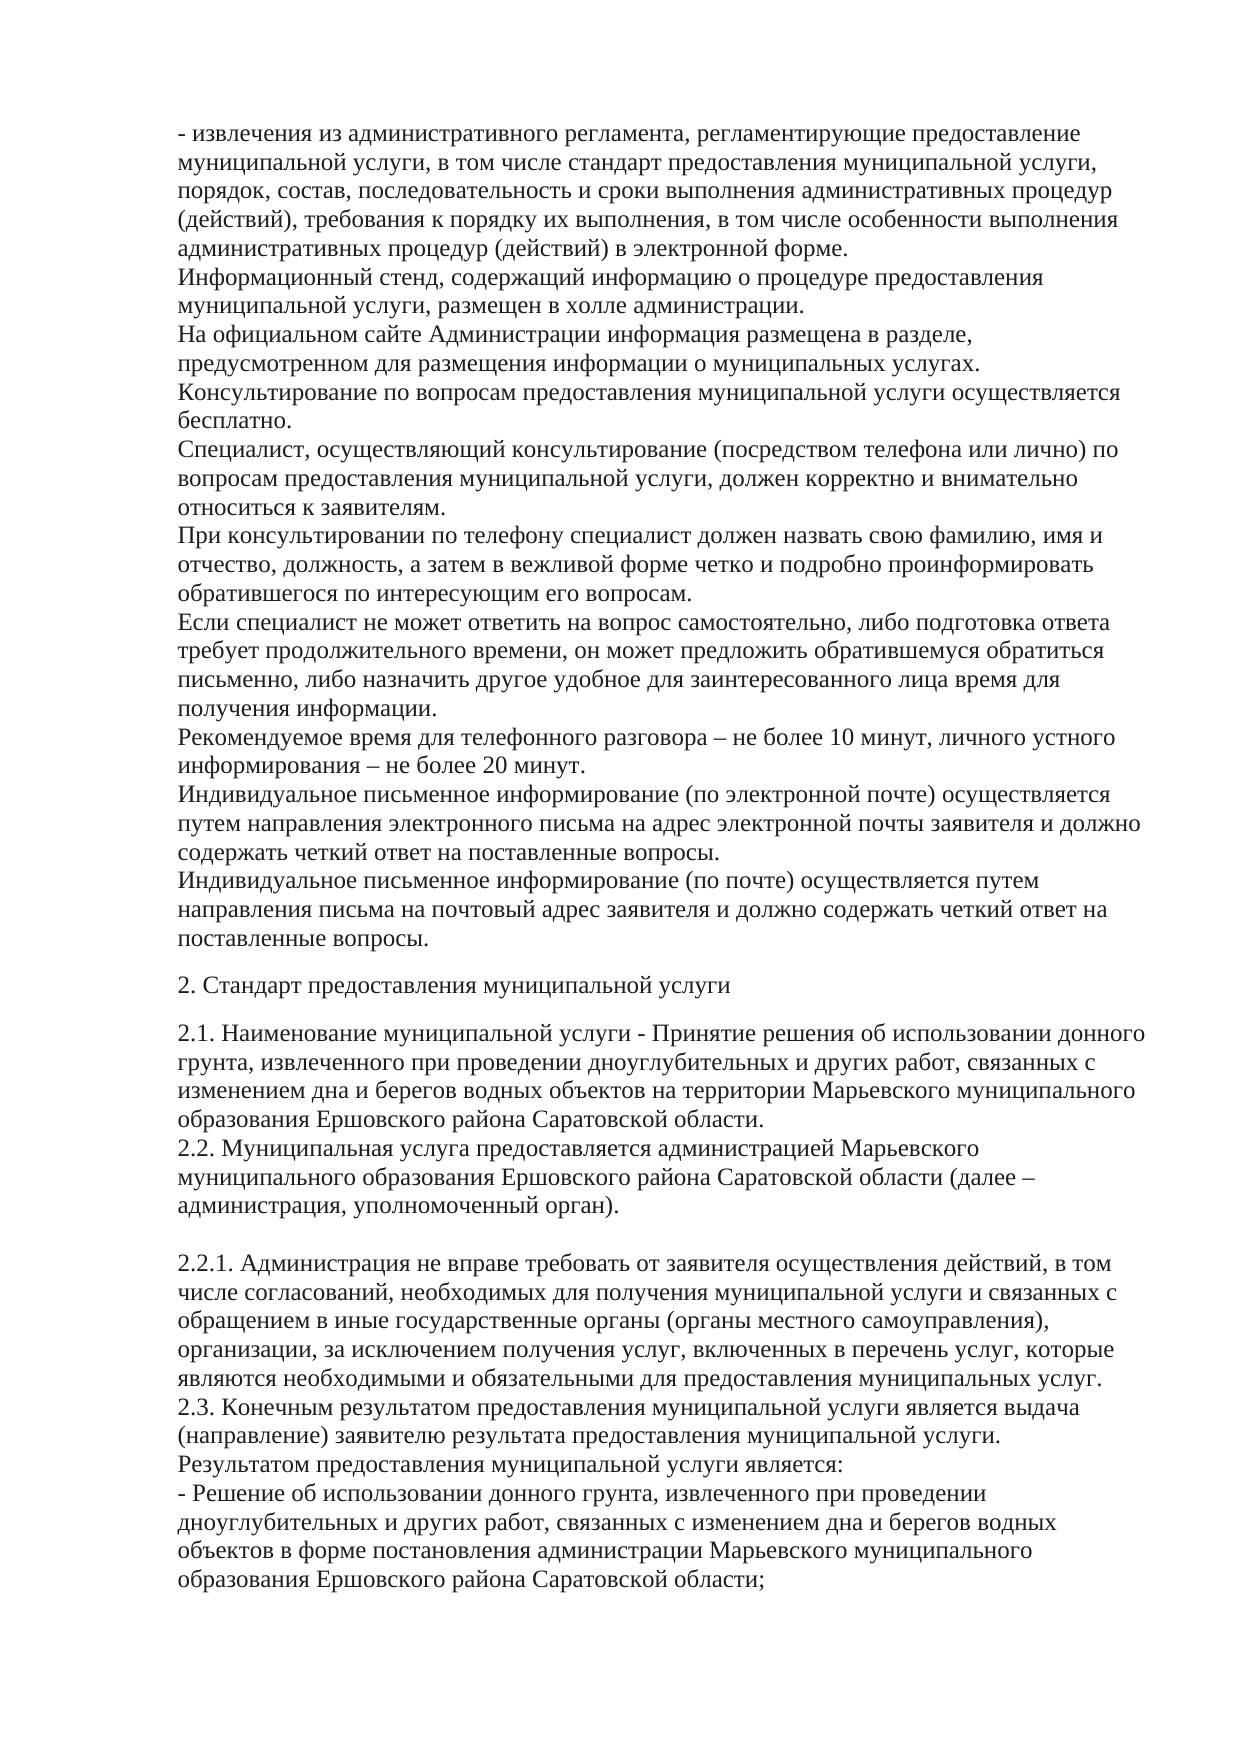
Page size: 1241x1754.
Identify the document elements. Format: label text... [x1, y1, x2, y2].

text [177, 118, 1152, 952]
text 2. Стандарт предоставления муниципальной услуги [177, 971, 1152, 999]
text 2.1. Наименование муниципальной услуги - Принятие решения об использовании донного грунта, извлеченного при проведении дноуглубительных и других работ, связанных с изменением дна и берегов водных объектов на территории Марьевского муниципального образования Ершовского района Саратовской области. 2.2. Муниципальная услуга предоставляется администрацией Марьевского муниципального образования Ершовского района Саратовской области (далее – администрация, уполномоченный орган). 2.2.1. Администрация не вправе требовать от заявителя осуществления действий, в том числе согласований, необходимых для получения муниципальной услуги и связанных с обращением в иные государственные органы (органы местного самоуправления), организации, за исключением получения услуг, включенных в перечень услуг, которые являются необходимыми и обязательными для предоставления муниципальных услуг. 2.3. Конечным результатом предоставления муниципальной услуги является выдача (направление) заявителю результата предоставления муниципальной услуги. Результатом предоставления муниципальной услуги является: - Решение об использовании донного грунта, извлеченного при проведении дноуглубительных и других работ, связанных с изменением дна и берегов водных объектов в форме постановления администрации Марьевского муниципального образования Ершовского района Саратовской области; [177, 1018, 1152, 1593]
